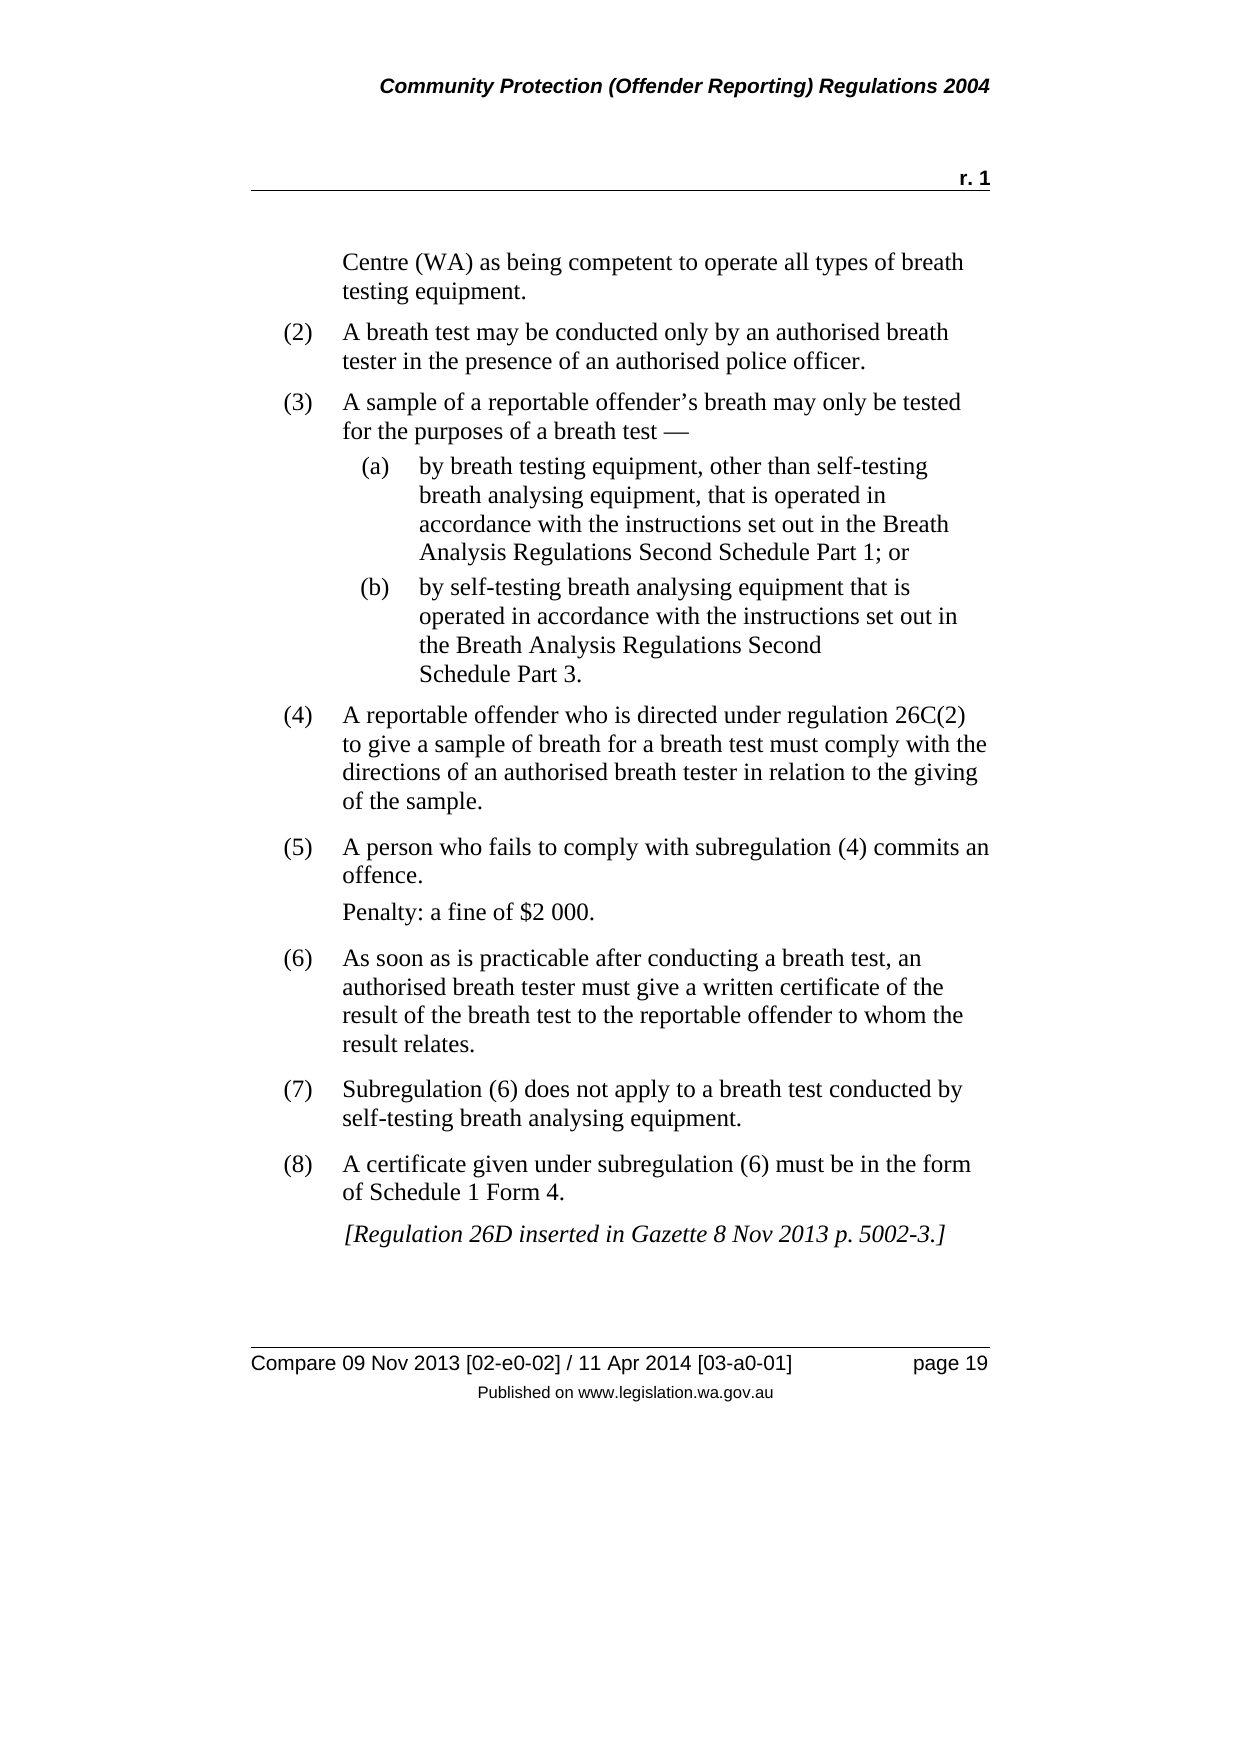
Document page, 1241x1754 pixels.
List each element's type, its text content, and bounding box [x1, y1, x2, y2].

text (2) A breath test may be conducted only by an authorised breath tester in the presence of an authorised police officer. [251, 317, 990, 375]
text (b) by self-testing breath analysing equipment that is operated in accordance with the instructions set out in the Breath Analysis Regulations Second Schedule Part 3. [251, 572, 990, 687]
text [Regulation 26D inserted in Gazette 8 Nov 2013 p. 5002-3.] [251, 1219, 990, 1247]
text (5) A person who fails to comply with subregulation (4) commits an offence. [251, 832, 990, 889]
text (4) A reportable offender who is directed under regulation 26C(2) to give a sample of breath for a breath test must comply with the directions of an authorised breath tester in relation to the giving of the sample. [251, 700, 990, 815]
text (3) A sample of a reportable offender’s breath may only be tested for the purposes of a breath test — [251, 387, 990, 445]
text Penalty: a fine of $2 000. [251, 897, 990, 926]
text (6) As soon as is practicable after conducting a breath test, an authorised breath tester must give a written certificate of the result of the breath test to the reportable offender to whom the result relates. [251, 943, 990, 1058]
text (8) A certificate given under subregulation (6) must be in the form of Schedule 1 Form 4. [251, 1149, 990, 1206]
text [251, 247, 990, 305]
text (a) by breath testing equipment, other than self-testing breath analysing equipment, that is operated in accordance with the instructions set out in the Breath Analysis Regulations Second Schedule Part 1; or [251, 451, 990, 566]
text (7) Subregulation (6) does not apply to a breath test conducted by self-testing breath analysing equipment. [251, 1074, 990, 1132]
